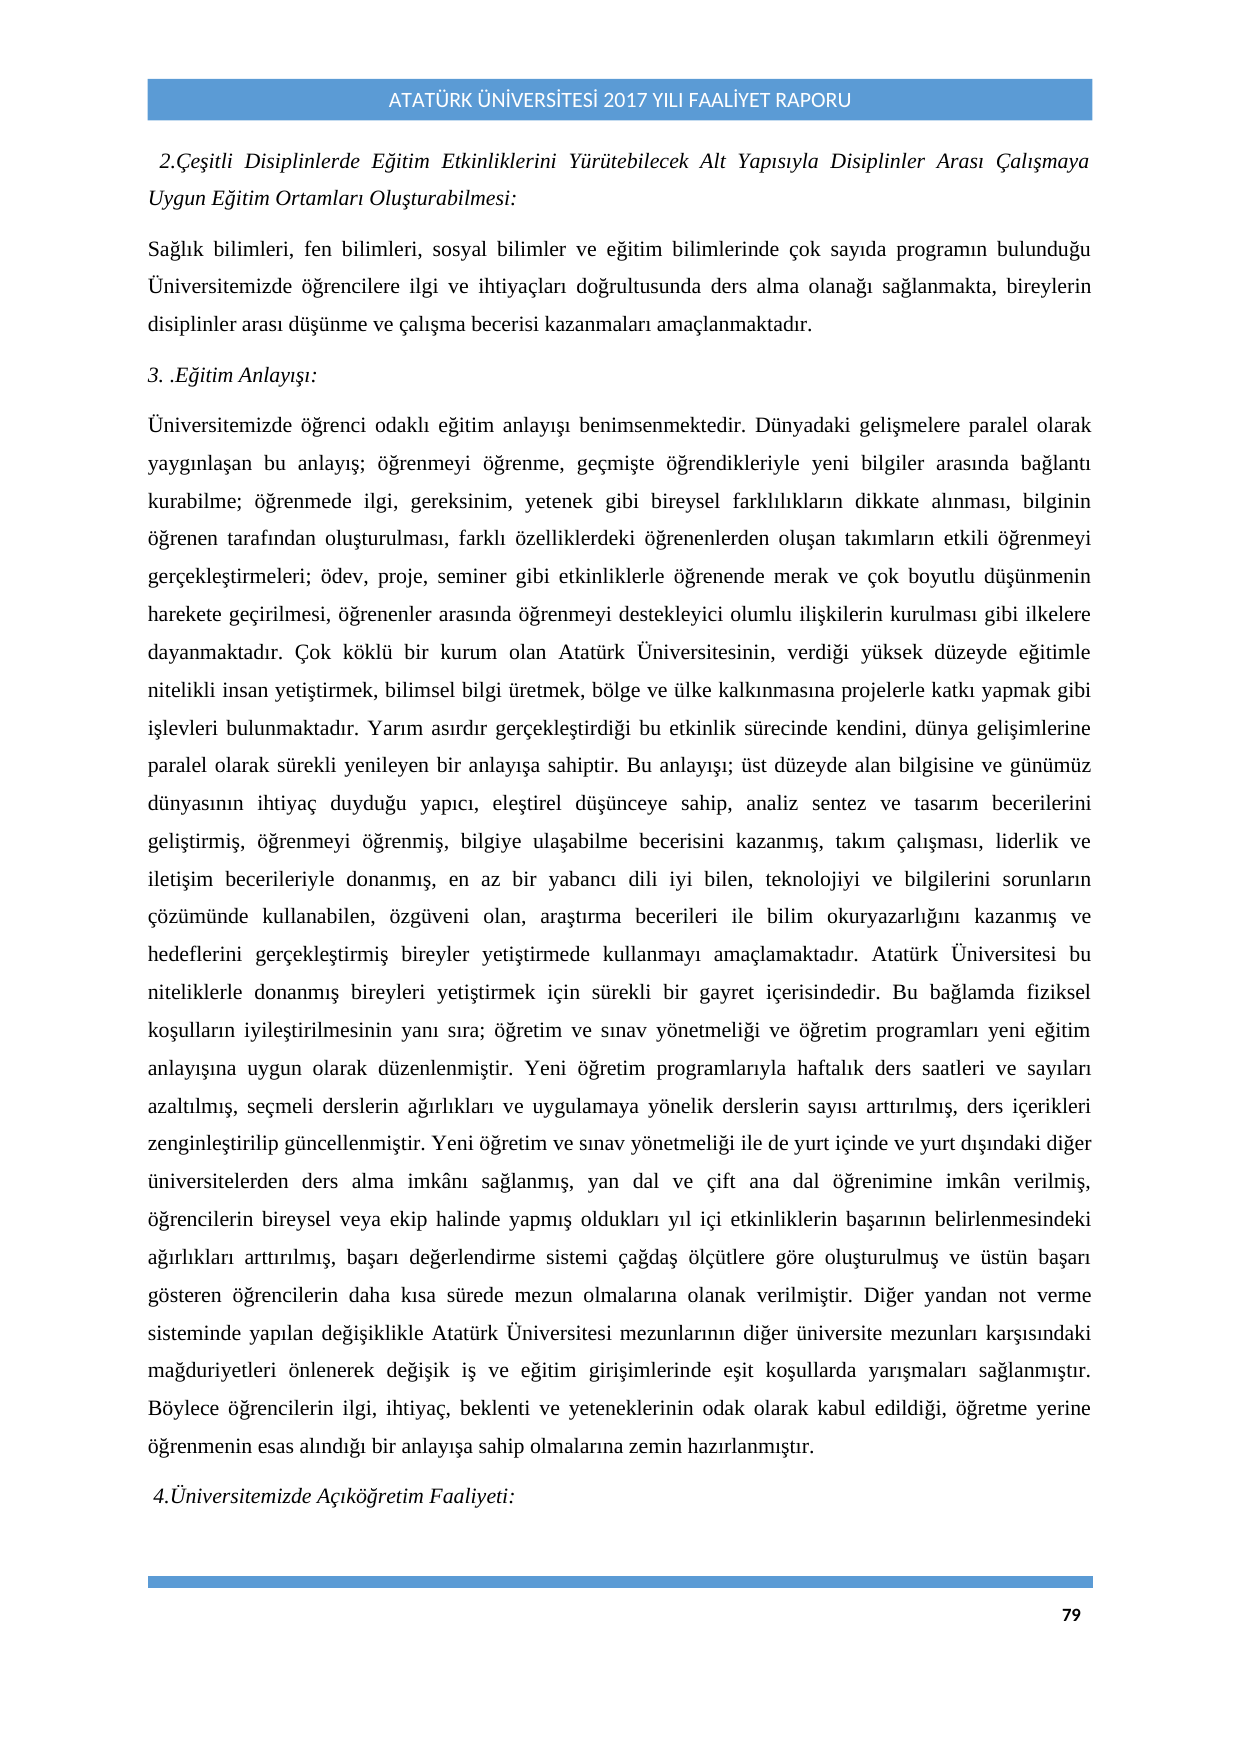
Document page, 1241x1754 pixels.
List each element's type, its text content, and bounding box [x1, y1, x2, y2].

text 3. .Eğitim Anlayışı: [148, 362, 1093, 387]
text Üniversitemizde öğrenci odaklı eğitim anlayışı benimsenmektedir. Dünyadaki gelişmelere paralel olarak yaygınlaşan bu anlayış; öğrenmeyi öğrenme, geçmişte öğrendikleriyle yeni bilgiler arasında bağlantı kurabilme; öğrenmede ilgi, gereksinim, yetenek gibi bireysel farklılıkların dikkate alınması, bilginin öğrenen tarafından oluşturulması, farklı özelliklerdeki öğrenenlerden oluşan takımların etkili öğrenmeyi gerçekleştirmeleri; ödev, proje, seminer gibi etkinliklerle öğrenende merak ve çok boyutlu düşünmenin harekete geçirilmesi, öğrenenler arasında öğrenmeyi destekleyici olumlu ilişkilerin kurulması gibi ilkelere dayanmaktadır. Çok köklü bir kurum olan Atatürk Üniversitesinin, verdiği yüksek düzeyde eğitimle nitelikli insan yetiştirmek, bilimsel bilgi üretmek, bölge ve ülke kalkınmasına projelerle katkı yapmak gibi işlevleri bulunmaktadır. Yarım asırdır gerçekleştirdiği bu etkinlik sürecinde kendini, dünya gelişimlerine paralel olarak sürekli yenileyen bir anlayışa sahiptir. Bu anlayışı; üst düzeyde alan bilgisine ve günümüz dünyasının ihtiyaç duyduğu yapıcı, eleştirel düşünceye sahip, analiz sentez ve tasarım becerilerini geliştirmiş, öğrenmeyi öğrenmiş, bilgiye ulaşabilme becerisini kazanmış, takım çalışması, liderlik ve iletişim becerileriyle donanmış, en az bir yabancı dili iyi bilen, teknolojiyi ve bilgilerini sorunların çözümünde kullanabilen, özgüveni olan, araştırma becerileri ile bilim okuryazarlığını kazanmış ve hedeflerini gerçekleştirmiş bireyler yetiştirmede kullanmayı amaçlamaktadır. Atatürk Üniversitesi bu niteliklerle donanmış bireyleri yetiştirmek için sürekli bir gayret içerisindedir. Bu bağlamda fiziksel koşulların iyileştirilmesinin yanı sıra; öğretim ve sınav yönetmeliği ve öğretim programları yeni eğitim anlayışına uygun olarak düzenlenmiştir. Yeni öğretim programlarıyla haftalık ders saatleri ve sayıları azaltılmış, seçmeli derslerin ağırlıkları ve uygulamaya yönelik derslerin sayısı arttırılmış, ders içerikleri zenginleştirilip güncellenmiştir. Yeni öğretim ve sınav yönetmeliği ile de yurt içinde ve yurt dışındaki diğer üniversitelerden ders alma imkânı sağlanmış, yan dal ve çift ana dal öğrenimine imkân verilmiş, öğrencilerin bireysel veya ekip halinde yapmış oldukları yıl içi etkinliklerin başarının belirlenmesindeki ağırlıkları arttırılmış, başarı değerlendirme sistemi çağdaş ölçütlere göre oluşturulmuş ve üstün başarı gösteren öğrencilerin daha kısa sürede mezun olmalarına olanak verilmiştir. Diğer yandan not verme sisteminde yapılan değişiklikle Atatürk Üniversitesi mezunlarının diğer üniversite mezunları karşısındaki mağduriyetleri önlenerek değişik iş ve eğitim girişimlerinde eşit koşullarda yarışmaları sağlanmıştır. Böylece öğrencilerin ilgi, ihtiyaç, beklenti ve yeteneklerinin odak olarak kabul edildiği, öğretme yerine öğrenmenin esas alındığı bir anlayışa sahip olmalarına zemin hazırlanmıştır. [148, 412, 1093, 1458]
text 2.Çeşitli Disiplinlerde Eğitim Etkinliklerini Yürütebilecek Alt Yapısıyla Disiplinler Arası Çalışmaya Uygun Eğitim Ortamları Oluşturabilmesi: [148, 148, 1093, 211]
text Sağlık bilimleri, fen bilimleri, sosyal bilimler ve eğitim bilimlerinde çok sayıda programın bulunduğu Üniversitemizde öğrencilere ilgi ve ihtiyaçları doğrultusunda ders alma olanağı sağlanmakta, bireylerin disiplinler arası düşünme ve çalışma becerisi kazanmaları amaçlanmaktadır. [148, 236, 1093, 337]
text 4.Üniversitemizde Açıköğretim Faaliyeti: [148, 1483, 1093, 1508]
